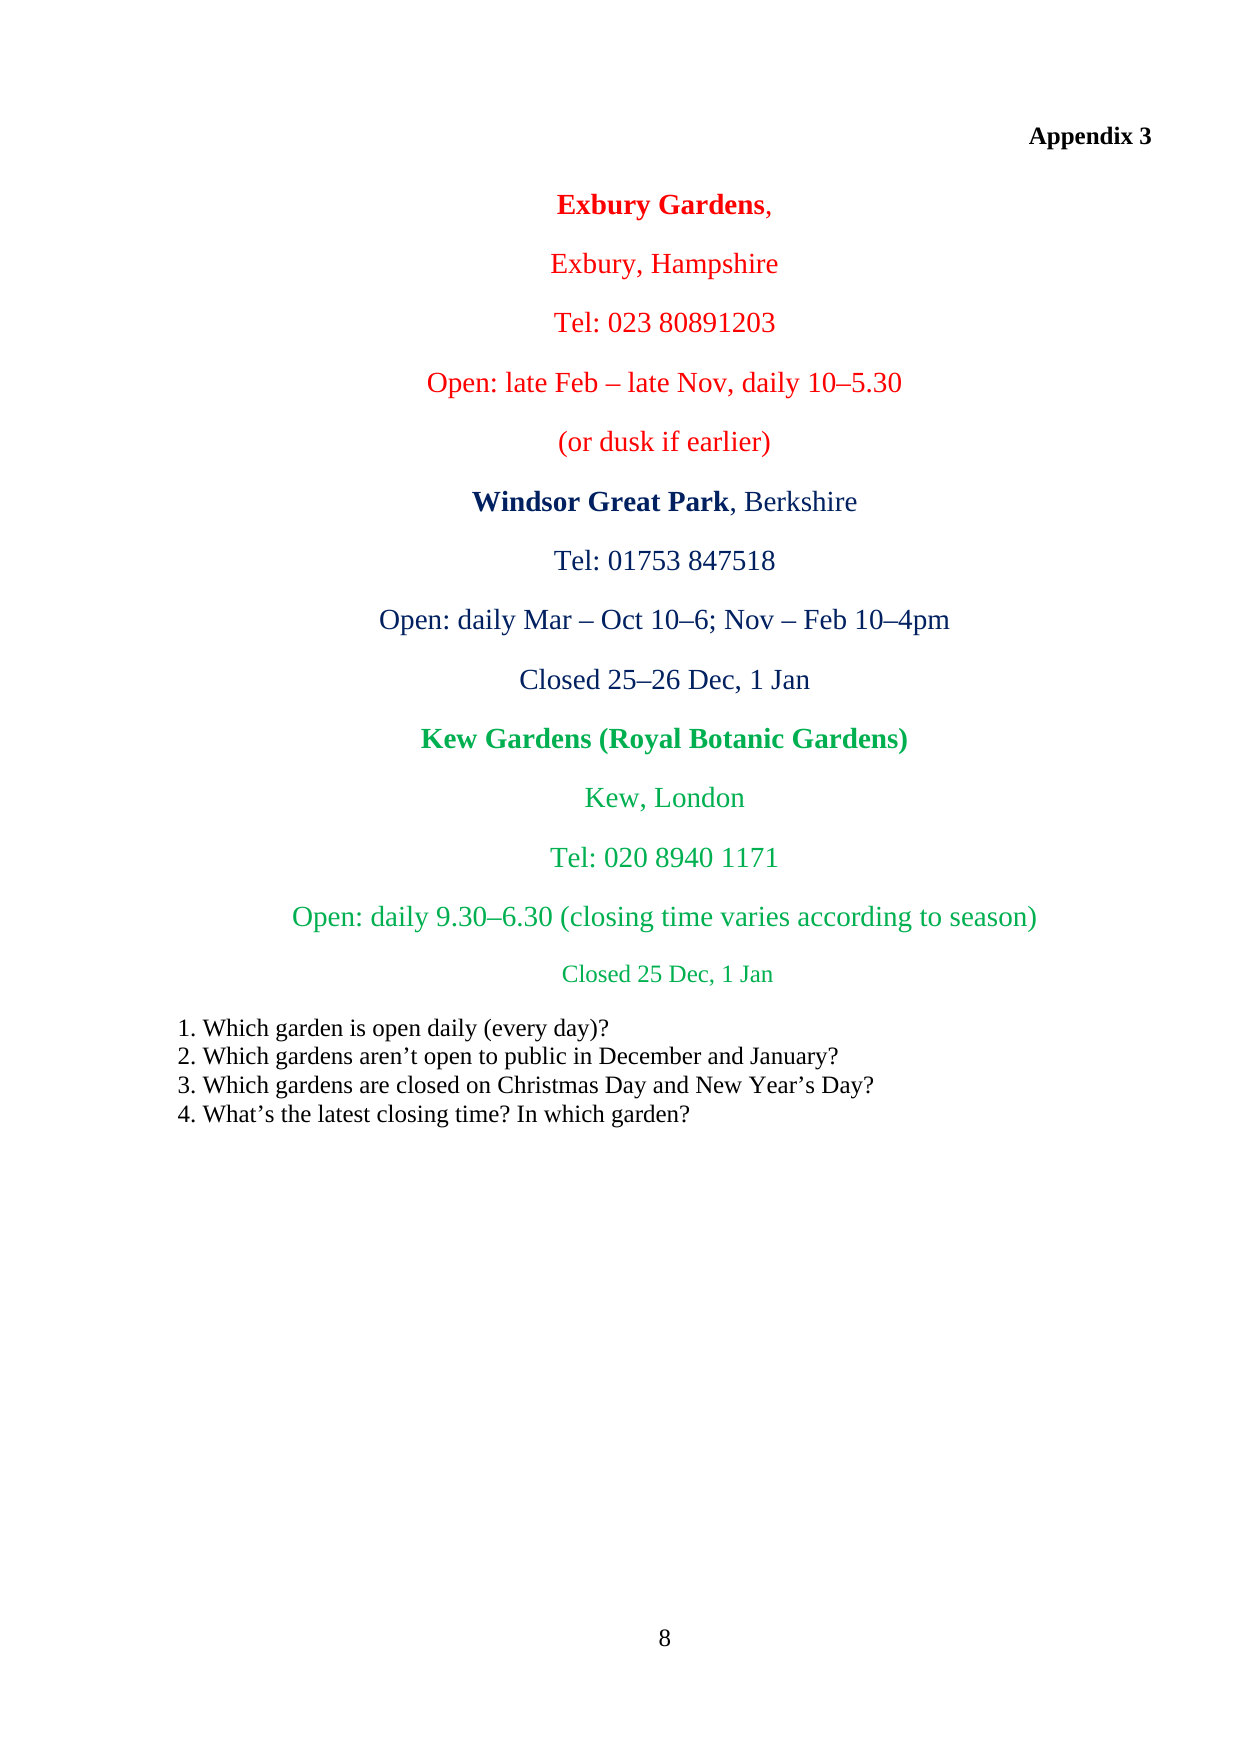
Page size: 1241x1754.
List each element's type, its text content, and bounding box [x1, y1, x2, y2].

text Kew Gardens (Royal Botanic Gardens) [177, 721, 1152, 755]
text Closed 25–26 Dec, 1 Jan [177, 662, 1152, 695]
list 4. What’s the latest closing time? In which garden? [177, 1099, 1152, 1128]
text Exbury Gardens, [177, 187, 1152, 220]
list Appendix 3 [118, 121, 1152, 149]
text Tel: 01753 847518 [177, 543, 1152, 577]
text Open: daily 9.30–6.30 (closing time varies according to season) [177, 899, 1152, 933]
text 1. Which garden is open daily (every day)? [177, 1013, 1152, 1041]
text Exbury, Hampshire [177, 246, 1152, 280]
text Tel: 023 80891203 [177, 306, 1152, 339]
text Kew, London [177, 781, 1152, 814]
text Open: late Feb – late Nov, daily 10–5.30 [177, 365, 1152, 398]
text Windsor Great Park, Berkshire [177, 484, 1152, 517]
text (or dusk if earlier) [177, 424, 1152, 458]
text 3. Which gardens are closed on Christmas Day and New Year’s Day? [177, 1070, 1152, 1099]
text Tel: 020 8940 1171 [177, 840, 1152, 873]
text Open: daily Mar – Oct 10–6; Nov – Feb 10–4pm [177, 602, 1152, 636]
text 2. Which gardens aren’t open to public in December and January? [177, 1041, 1152, 1070]
text Closed 25 Dec, 1 Jan [177, 959, 1152, 987]
